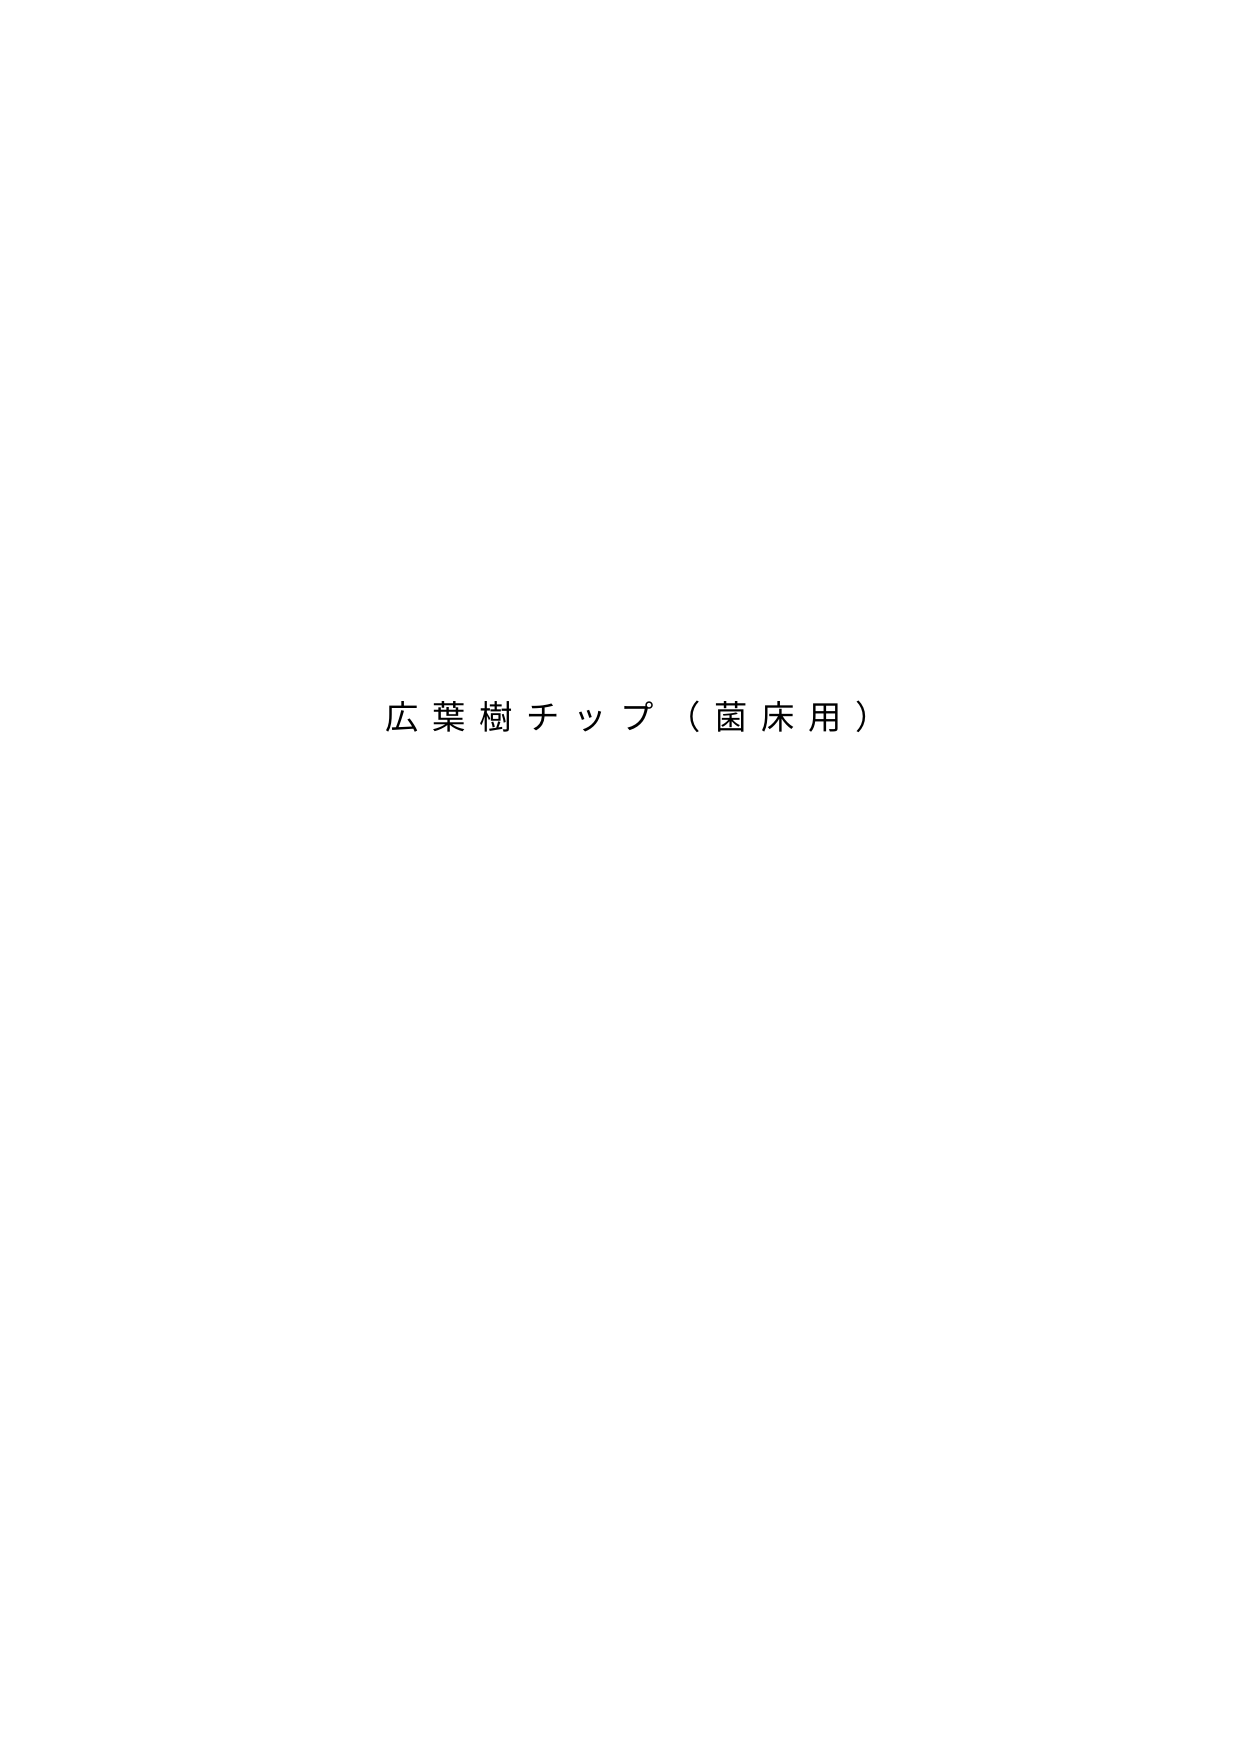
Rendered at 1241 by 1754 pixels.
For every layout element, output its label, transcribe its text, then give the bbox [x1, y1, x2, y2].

text 広葉樹チップ（菌床用） [149, 675, 1091, 756]
